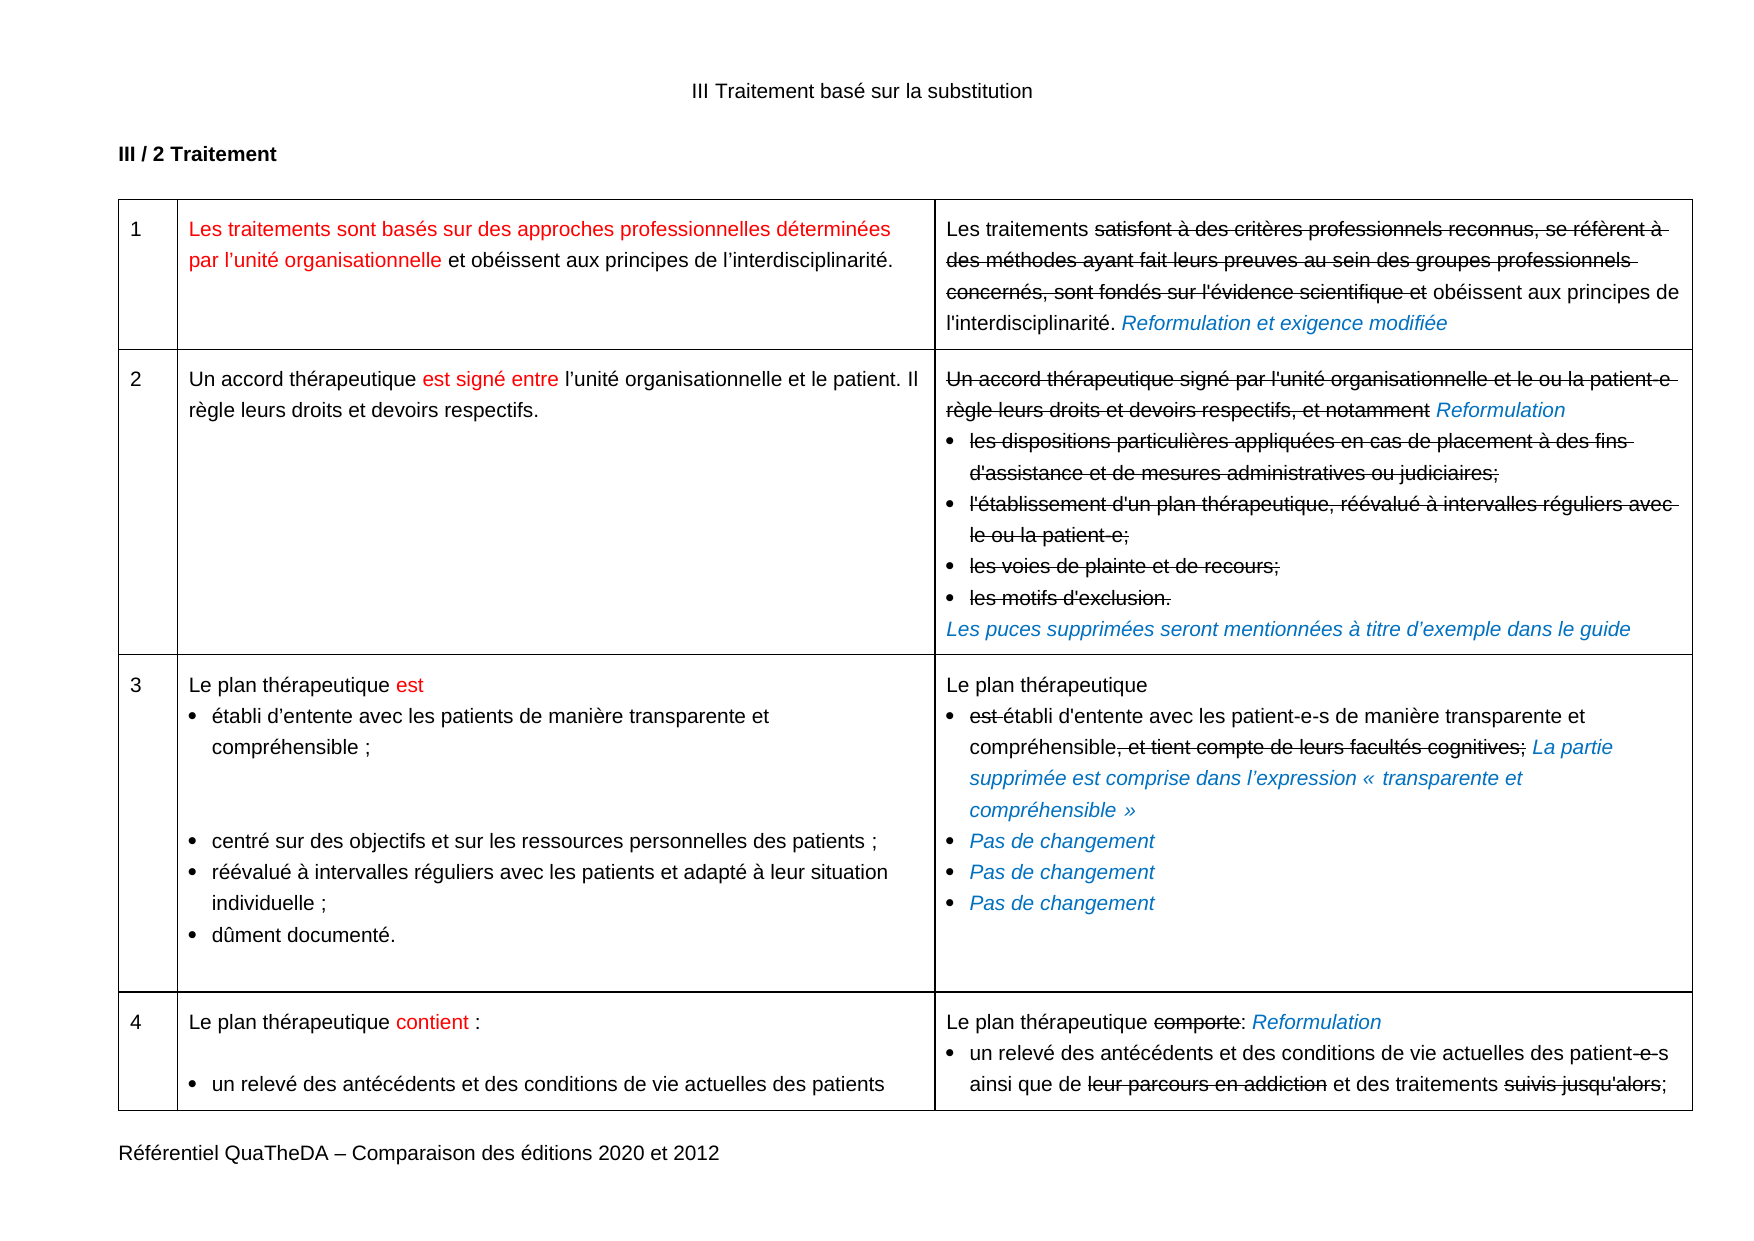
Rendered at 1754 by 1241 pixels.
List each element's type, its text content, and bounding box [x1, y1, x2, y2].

table_cell Le plan thérapeutique est établi d’entente avec les patients de manière transparente et compréhensible ; centré sur des objectifs et sur les ressources personnelles des patients ; réévalué à intervalles réguliers avec les patients et adapté à leur situation individuelle ; dûment documenté. [178, 655, 934, 991]
table_header Les traitements sont basés sur des approches professionnelles déterminées par l’unité organisationnelle et obéissent aux principes de l’interdisciplinarité. [178, 200, 934, 348]
table_cell Un accord thérapeutique signé par l'unité organisationnelle et le ou la patient-e règle leurs droits et devoirs respectifs, et notamment Reformulation les dispositions particulières appliquées en cas de placement à des fins d'assistance et de mesures administratives ou judiciaires; l'établissement d'un plan thérapeutique, réévalué à intervalles réguliers avec le ou la patient-e; les voies de plainte et de recours; les motifs d'exclusion. Les puces supprimées seront mentionnées à titre d’exemple dans le guide [936, 350, 1692, 654]
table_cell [936, 993, 1692, 1110]
subtitle III / 2 Traitement [118, 136, 1665, 168]
table_header 1 [119, 200, 177, 348]
table_cell 2 [119, 350, 177, 654]
table_header Les traitements satisfont à des critères professionnels reconnus, se réfèrent à des méthodes ayant fait leurs preuves au sein des groupes professionnels concernés, sont fondés sur l'évidence scientifique et obéissent aux principes de l'interdisciplinarité. Reformulation et exigence modifiée [936, 200, 1692, 348]
table_cell Le plan thérapeutique est établi d'entente avec les patient-e-s de manière transparente et compréhensible, et tient compte de leurs facultés cognitives; La partie supprimée est comprise dans l’expression « transparente et compréhensible » Pas de changement Pas de changement Pas de changement [936, 655, 1692, 991]
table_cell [178, 993, 934, 1110]
table_cell 3 [119, 655, 177, 991]
table_cell 4 [119, 993, 177, 1110]
table_cell Un accord thérapeutique est signé entre l’unité organisationnelle et le patient. Il règle leurs droits et devoirs respectifs. [178, 350, 934, 654]
